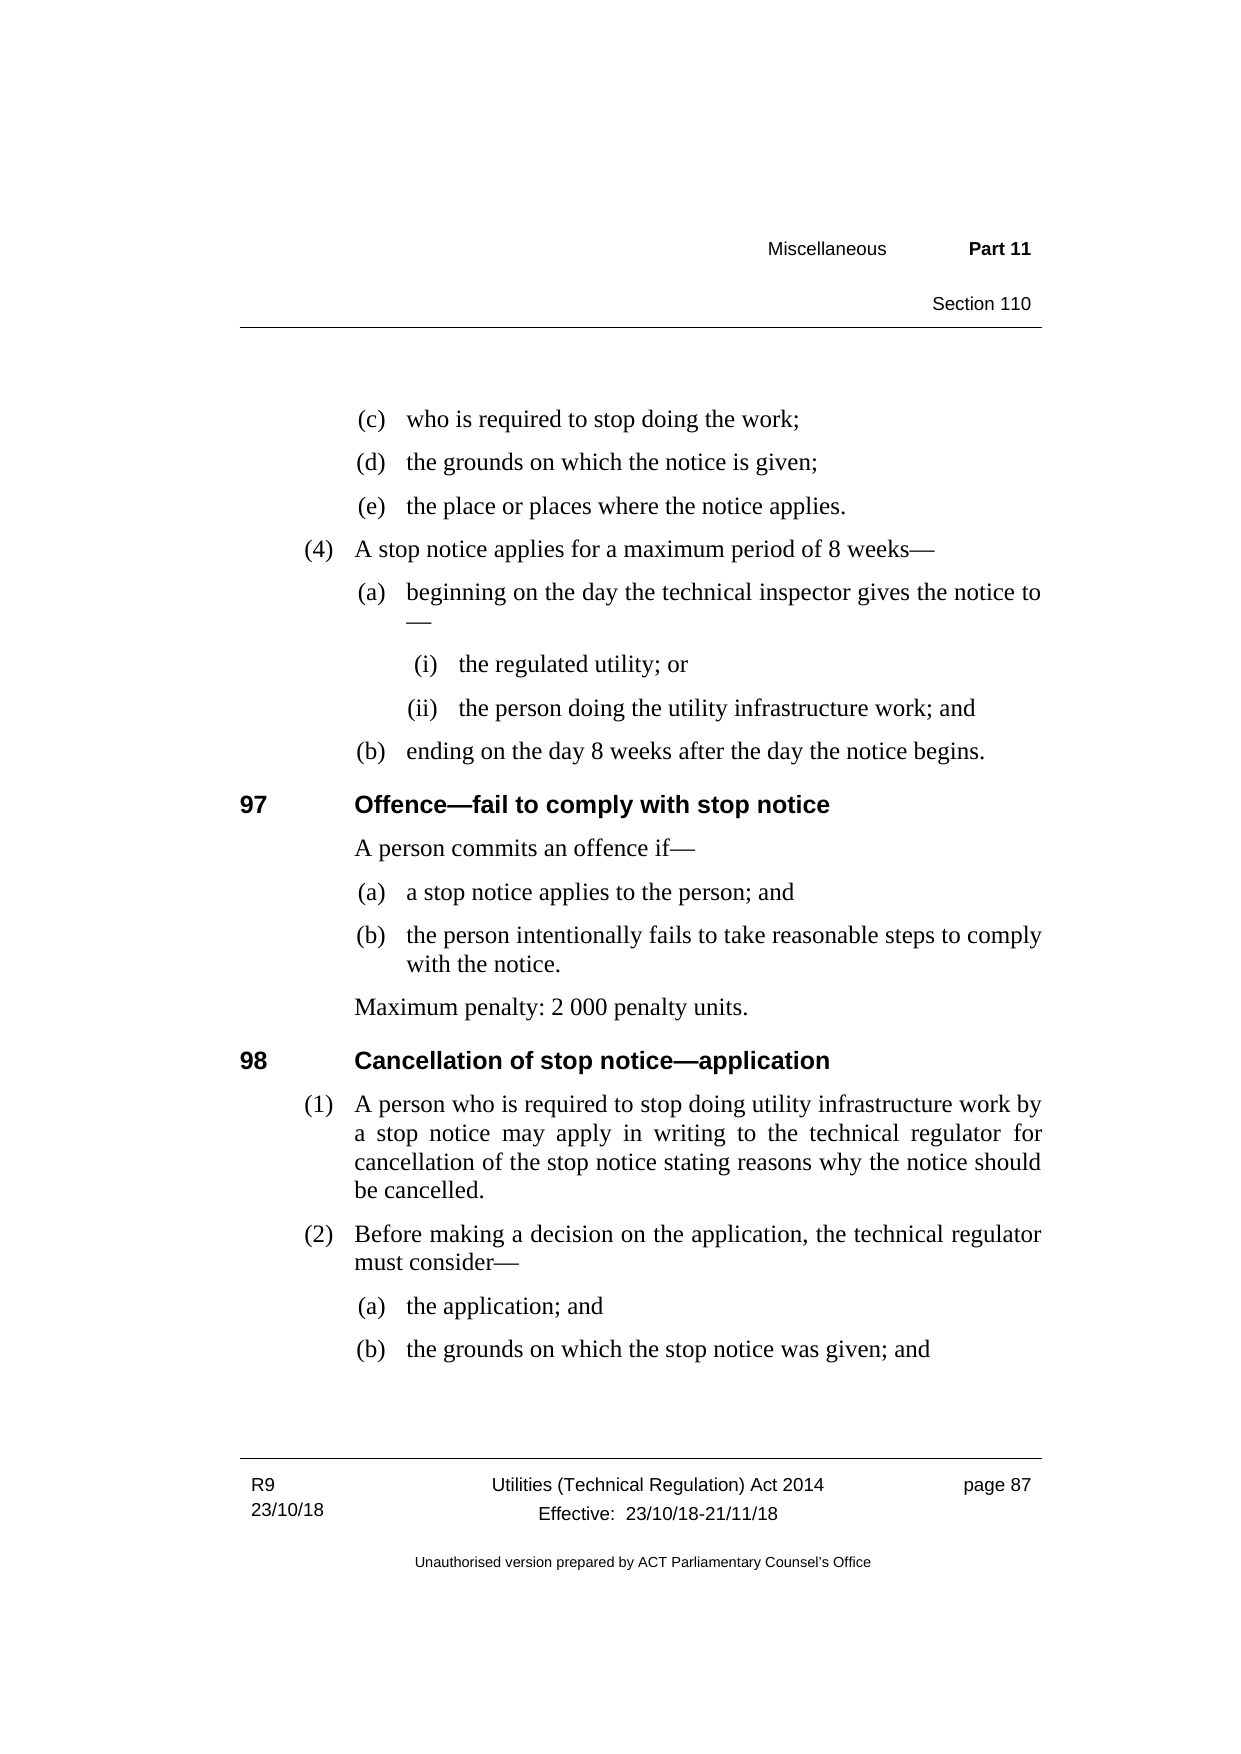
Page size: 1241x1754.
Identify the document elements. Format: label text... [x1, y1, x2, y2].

text (b) the grounds on which the stop notice was given; and [239, 1334, 1042, 1363]
text 97 Offence—fail to comply with stop notice [239, 790, 1042, 819]
text (d) the grounds on which the notice is given; [239, 447, 1042, 476]
text (4) A stop notice applies for a maximum period of 8 weeks— [239, 534, 1042, 563]
text (a) a stop notice applies to the person; and [239, 877, 1042, 905]
text (c) who is required to stop doing the work; [239, 404, 1042, 433]
text (b) the person intentionally fails to take reasonable steps to comply with the notice. [239, 920, 1042, 977]
text (i) the regulated utility; or [239, 649, 1042, 678]
text (b) ending on the day 8 weeks after the day the notice begins. [239, 736, 1042, 765]
text A person commits an offence if— [354, 833, 1042, 862]
text (1) A person who is required to stop doing utility infrastructure work by a stop notice may apply in writing to the technical regulator for cancellation of the stop notice stating reasons why the notice should be cancelled. [239, 1089, 1042, 1204]
text (a) beginning on the day the technical inspector gives the notice to— [239, 577, 1042, 635]
text Maximum penalty: 2 000 penalty units. [354, 992, 1042, 1021]
text 98 Cancellation of stop notice—application [239, 1046, 1042, 1074]
text (ii) the person doing the utility infrastructure work; and [239, 693, 1042, 722]
text (2) Before making a decision on the application, the technical regulator must consider— [239, 1219, 1042, 1276]
text (a) the application; and [239, 1291, 1042, 1319]
text (e) the place or places where the notice applies. [239, 491, 1042, 519]
